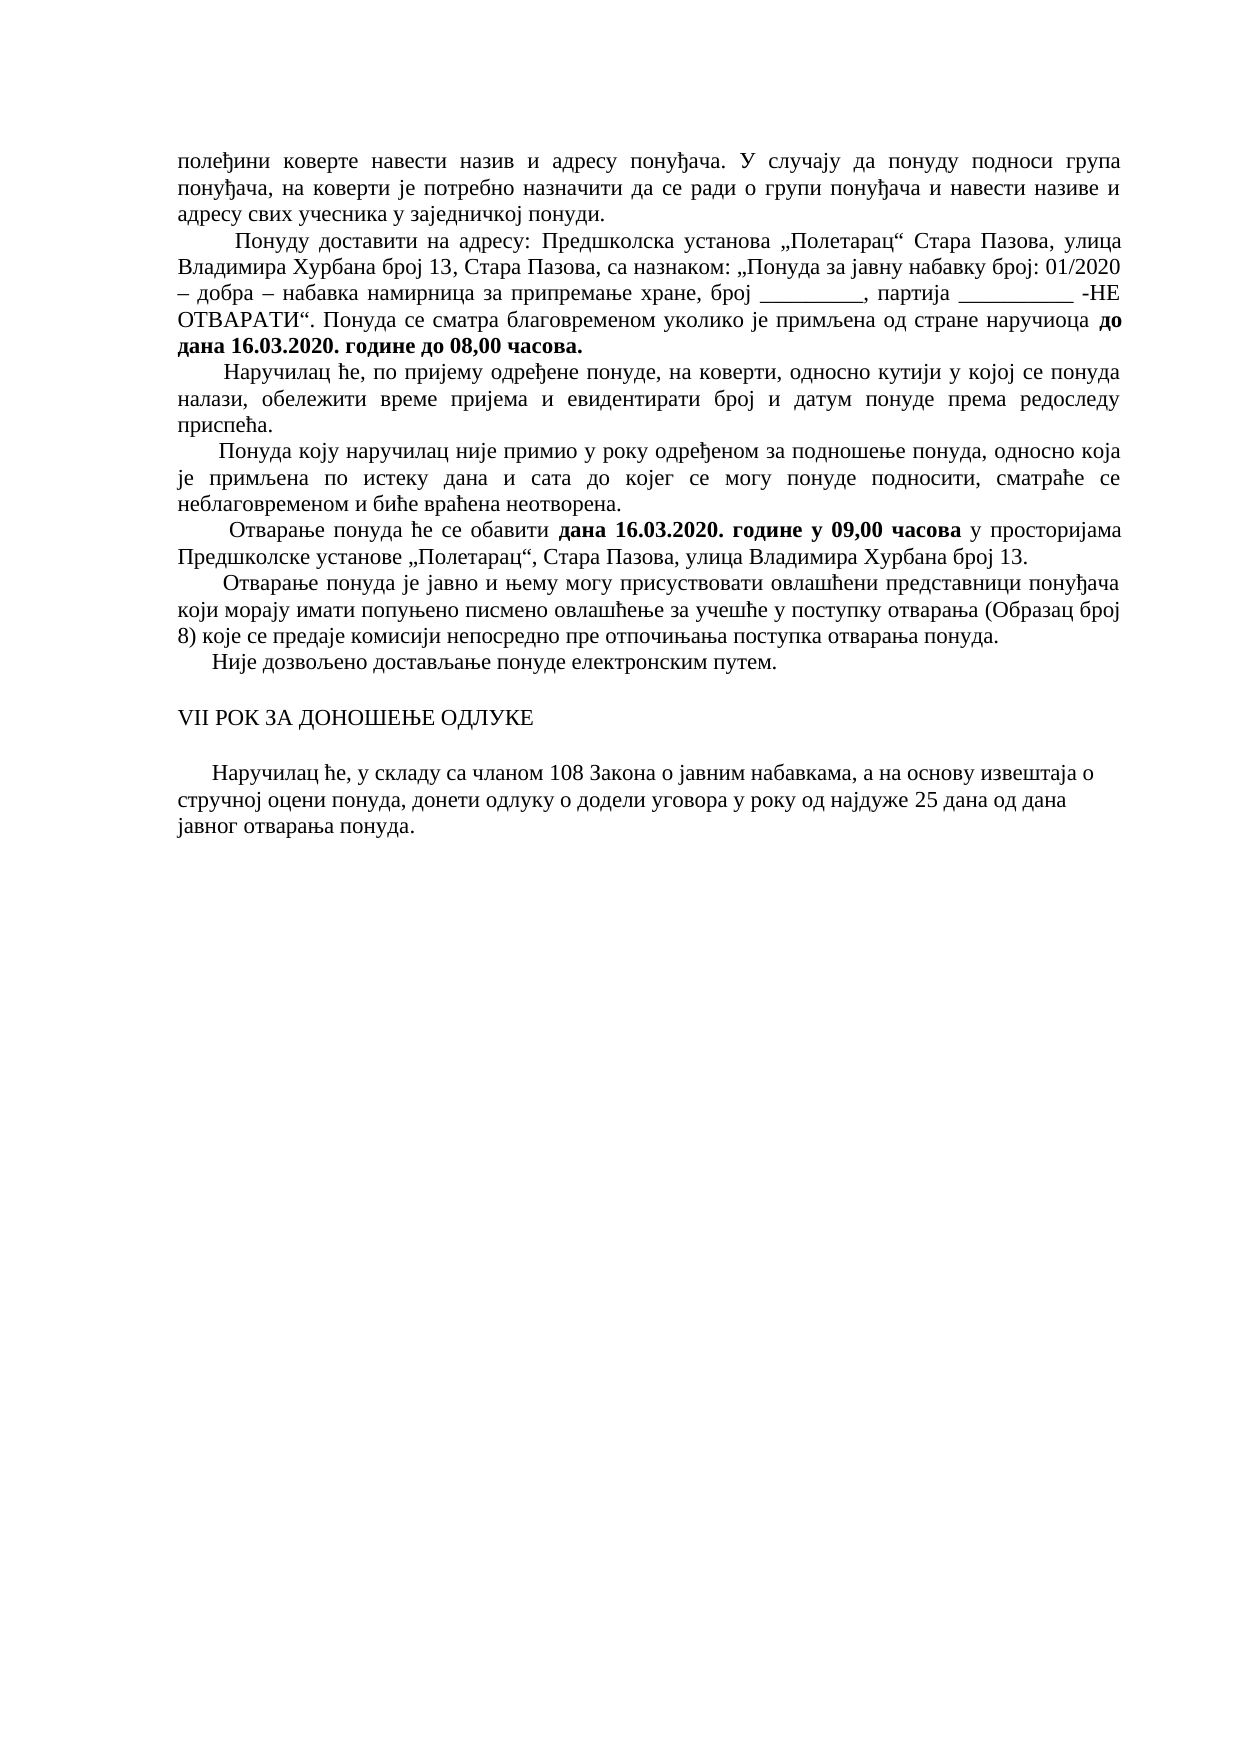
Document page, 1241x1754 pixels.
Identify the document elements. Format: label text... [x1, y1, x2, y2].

text Отварање понуда је јавно и њему могу присуствовати овлашћени представници понуђача који морају имати попуњено писмено овлашћење за учешће у поступку отварања (Образац број 8) које се предаје комисији непосредно пре отпочињања поступка отварања понуда. [177, 569, 1122, 648]
text Није дозвољено достављање понуде електронским путем. [177, 648, 1122, 675]
text Наручилац ће, по пријему одређене понуде, на коверти, односно кутији у којој се понуда налази, обележити време пријема и евидентирати број и датум понуде према редоследу приспећа. [177, 358, 1122, 437]
text Отварање понуда ће се обавити дана 16.03.2020. године у 09,00 часова у просторијама Предшколске установе „Полетарац“, Стара Пазова, улица Владимира Хурбана број 13. [177, 517, 1122, 569]
text Понуда коју наручилац није примио у року одређеном за подношење понуда, односно која је примљена по истеку дана и сата до којег се могу понуде подносити, сматраће се неблаговременом и биће враћена неотворена. [177, 437, 1122, 517]
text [177, 148, 1122, 227]
text Наручилац ће, у складу са чланом 108 Закона о јавним набавкама, а на основу извештаја о стручној оцени понуда, донети одлуку о додели уговора у року од најдуже 25 дана од дана јавног отварања понуда. [177, 759, 1122, 838]
text Понуду доставити на адресу: Предшколска установа „Полетарац“ Стара Пазова, улица Владимира Хурбана број 13, Стара Пазова, са назнаком: „Понуда за јавну набавку број: 01/2020 – добра – набавка намирница за припремање хране, број _________, партија __________ -НЕ ОТВАРАТИ“. Понуда се сматра благовременом уколико је примљена од стране наручиоца до дана 16.03.2020. године до 08,00 часова. [177, 227, 1122, 358]
text VII РОК ЗА ДОНОШЕЊЕ ОДЛУКЕ [177, 704, 1122, 730]
